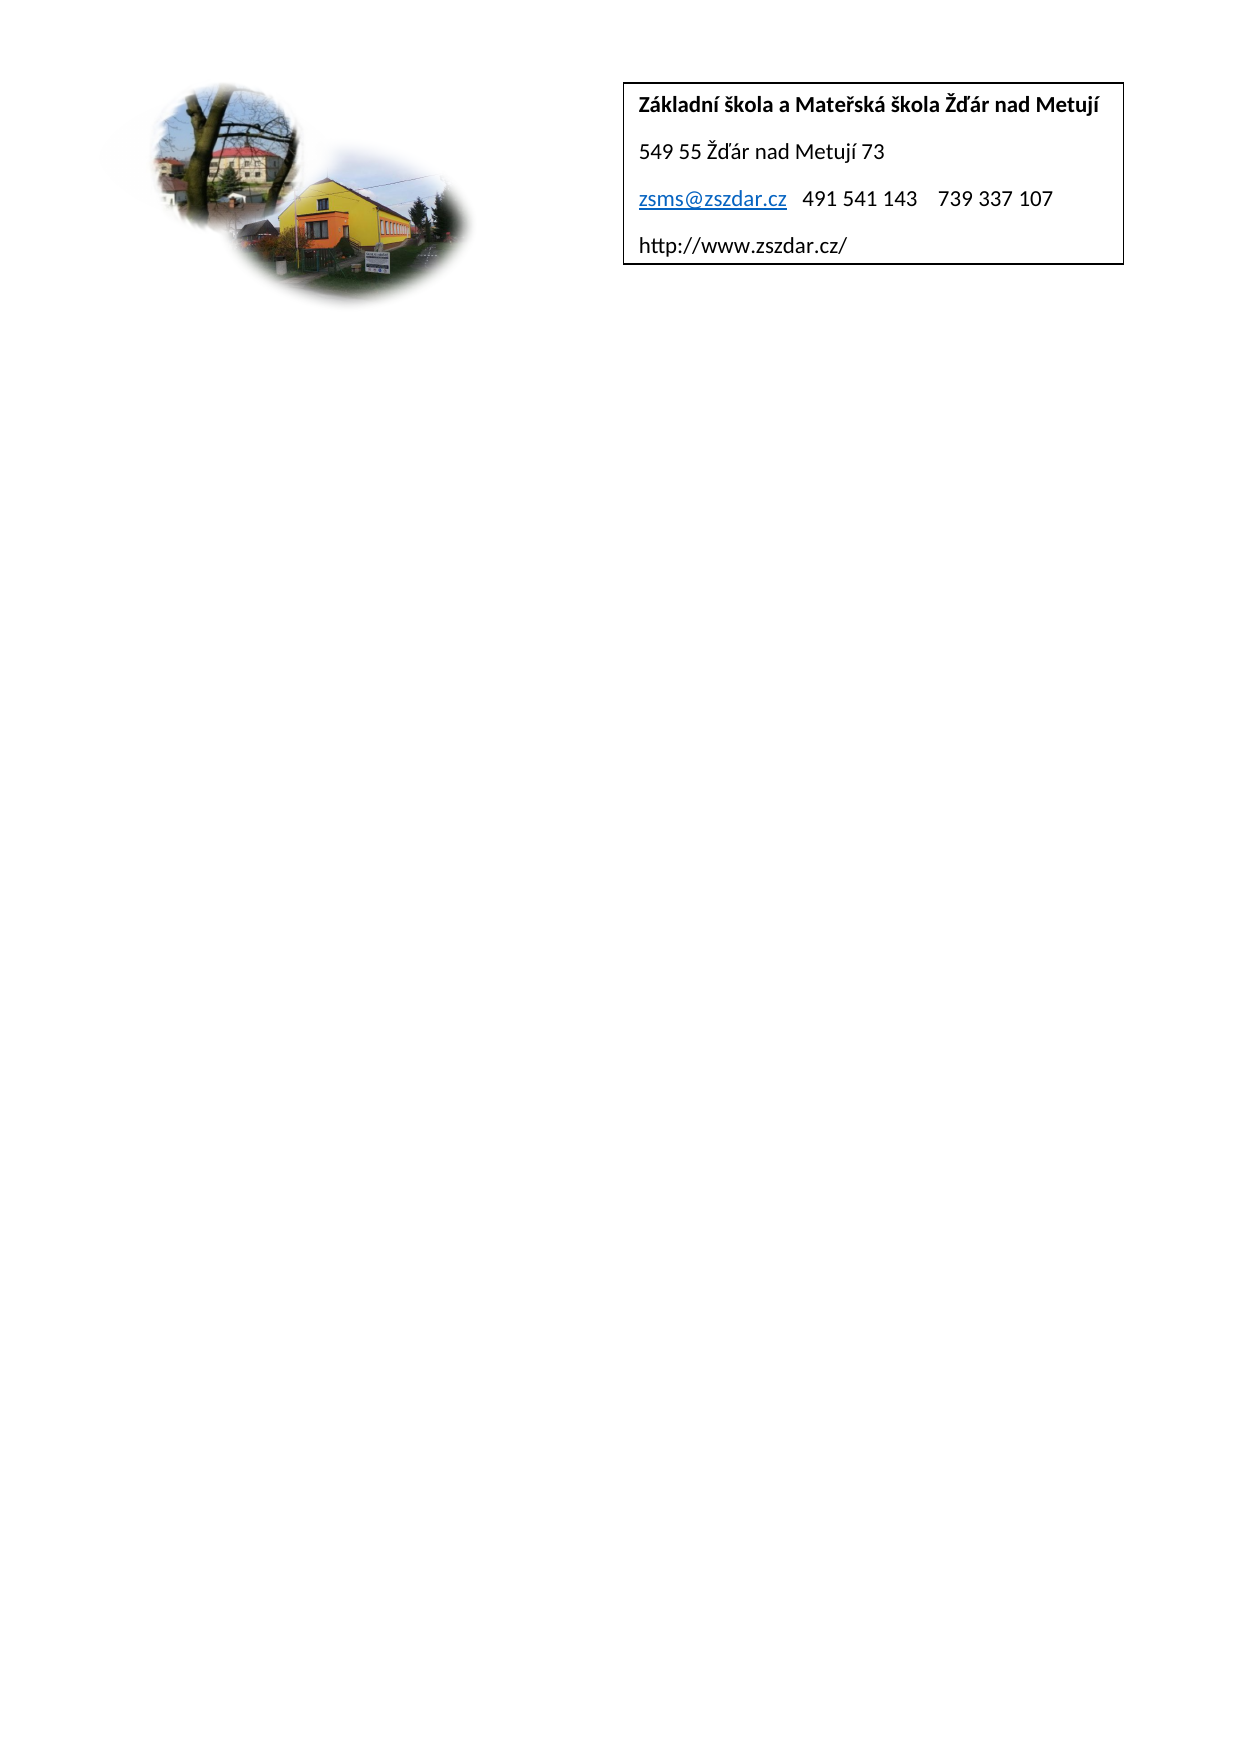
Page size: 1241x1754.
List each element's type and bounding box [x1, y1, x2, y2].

picture [111, 105, 448, 284]
